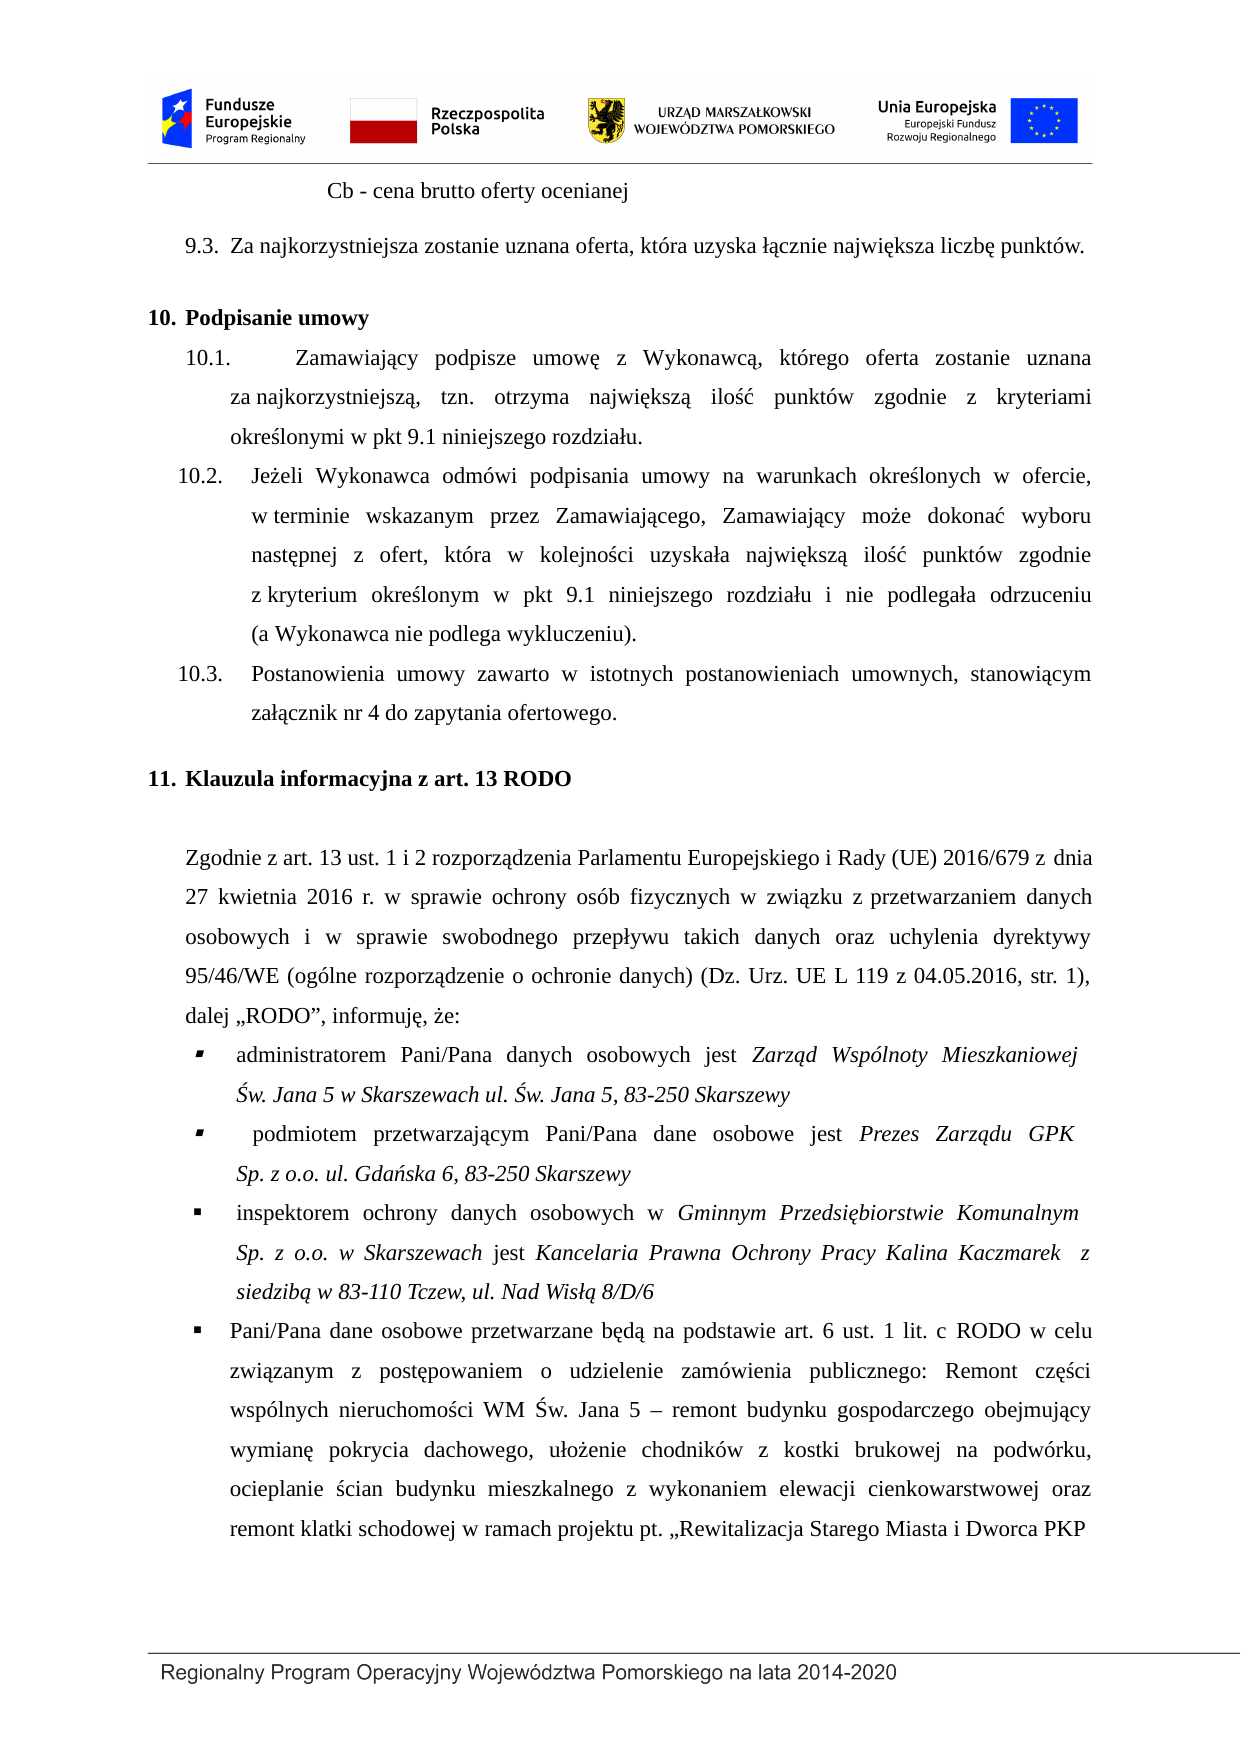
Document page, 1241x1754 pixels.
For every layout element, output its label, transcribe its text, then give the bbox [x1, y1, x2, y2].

list Zamawiający podpisze umowę z Wykonawcą, którego oferta zostanie uznana za najkorzystniejszą, tzn. otrzyma największą ilość punktów zgodnie z kryteriami określonymi w pkt 9.1 niniejszego rozdziału. [185, 344, 1093, 449]
text Cn - najniższa cena ofertowa brutto spośród ocenianych ofert Cb - cena brutto oferty ocenianej [327, 164, 870, 207]
text Zgodnie z art. 13 ust. 1 i 2 rozporządzenia Parlamentu Europejskiego i Rady (UE) 2016/679 z dnia 27 kwietnia 2016 r. w sprawie ochrony osób fizycznych w związku z przetwarzaniem danych osobowych i w sprawie swobodnego przepływu takich danych oraz uchylenia dyrektywy 95/46/WE (ogólne rozporządzenie o ochronie danych) (Dz. Urz. UE L 119 z 04.05.2016, str. 1), dalej „RODO”, informuję, że: [185, 844, 1093, 1028]
picture [147, 73, 1093, 164]
list inspektorem ochrony danych osobowych w Gminnym Przedsiębiorstwie Komunalnym Sp. z o.o. w Skarszewach jest Kancelaria Prawna Ochrony Pracy Kalina Kaczmarek z siedzibą w 83-110 Tczew, ul. Nad Wisłą 8/D/6 [192, 1199, 1093, 1304]
list Podpisanie umowy [148, 304, 1093, 331]
list Za najkorzystniejsza zostanie uznana oferta, która uzyska łącznie największa liczbę punktów. [185, 232, 1093, 258]
list Postanowienia umowy zawarto w istotnych postanowieniach umownych, stanowiącym załącznik nr 4 do zapytania ofertowego. [177, 659, 1093, 725]
list Klauzula informacyjna z art. 13 RODO [148, 765, 1093, 791]
picture [147, 1652, 1241, 1684]
list Jeżeli Wykonawca odmówi podpisania umowy na warunkach określonych w ofercie, w terminie wskazanym przez Zamawiającego, Zamawiający może dokonać wyboru następnej z ofert, która w kolejności uzyskała największą ilość punktów zgodnie z kryterium określonym w pkt 9.1 niniejszego rozdziału i nie podlegała odrzuceniu (a Wykonawca nie podlega wykluczeniu). [177, 462, 1093, 646]
list administratorem Pani/Pana danych osobowych jest Zarząd Wspólnoty Mieszkaniowej Św. Jana 5 w Skarszewach ul. Św. Jana 5, 83-250 Skarszewy [192, 1041, 1093, 1107]
list podmiotem przetwarzającym Pani/Pana dane osobowe jest Prezes Zarządu GPK Sp. z o.o. ul. Gdańska 6, 83-250 Skarszewy [192, 1120, 1093, 1186]
